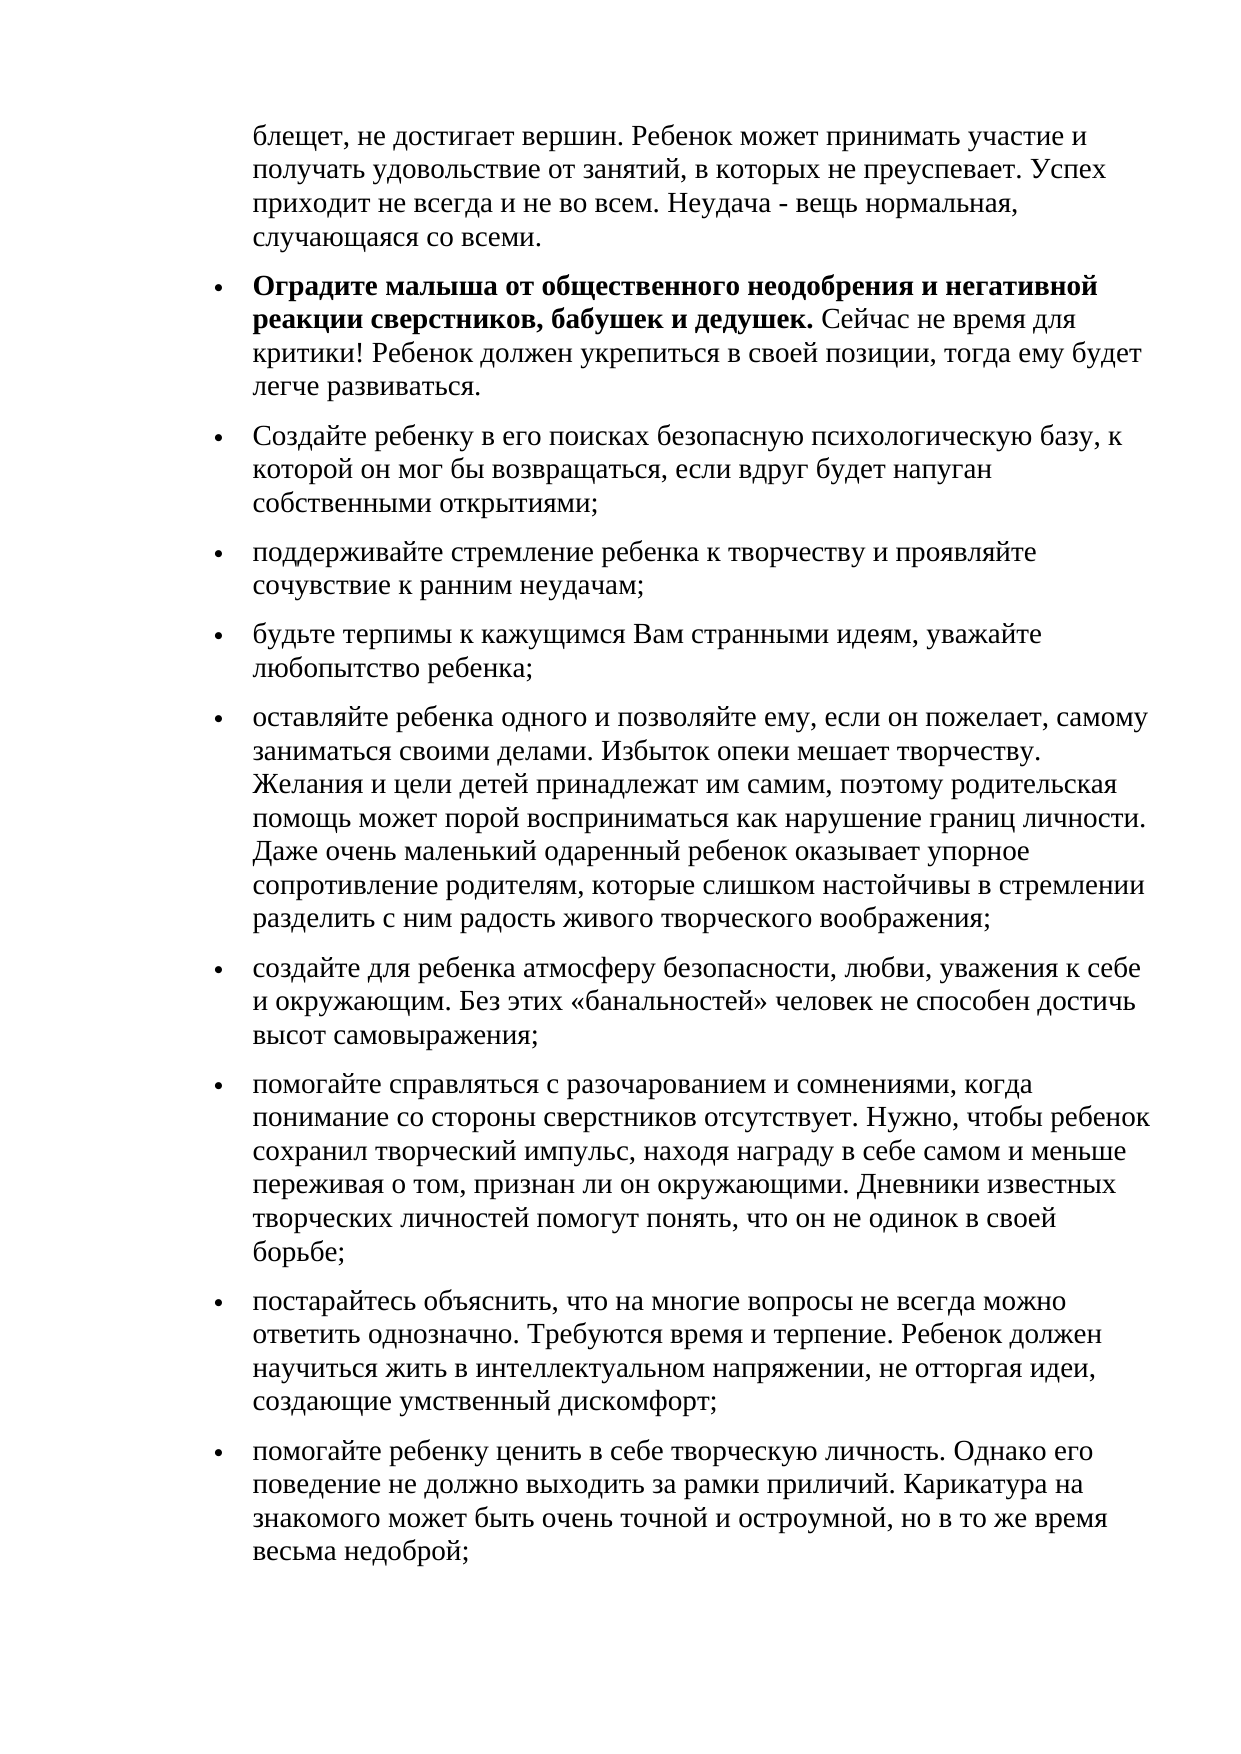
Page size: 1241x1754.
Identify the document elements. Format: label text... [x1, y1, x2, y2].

list Оградите малыша от общественного неодобрения и негативной реакции сверстников, бабушек и дедушек. Сейчас не время для критики! Ребенок должен укрепиться в своей позиции, тогда ему будет легче развиваться. [215, 268, 1152, 402]
list будьте терпимы к кажущимся Вам странными идеям, уважайте любопытство ребенка; [215, 617, 1152, 684]
list постарайтесь объяснить, что на многие вопросы не всегда можно ответить однозначно. Требуются время и терпение. Ребенок должен научиться жить в интеллектуальном напряжении, не отторгая идеи, создающие умственный дискомфорт; [215, 1283, 1152, 1417]
list создайте для ребенка атмосферу безопасности, любви, уважения к себе и окружающим. Без этих «банальностей» человек не способен достичь высот самовыражения; [215, 950, 1152, 1050]
list поддерживайте стремление ребенка к творчеству и проявляйте сочувствие к ранним неудачам; [215, 534, 1152, 601]
list Создайте ребенку в его поисках безопасную психологическую базу, к которой он мог бы возвращаться, если вдруг будет напуган собственными открытиями; [215, 418, 1152, 518]
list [215, 118, 1152, 252]
list помогайте ребенку ценить в себе творческую личность. Однако его поведение не должно выходить за рамки приличий. Карикатура на знакомого может быть очень точной и остроумной, но в то же время весьма недоброй; [215, 1433, 1152, 1567]
list оставляйте ребенка одного и позволяйте ему, если он пожелает, самому заниматься своими делами. Избыток опеки мешает творчеству. Желания и цели детей принадлежат им самим, поэтому родительская помощь может порой восприниматься как нарушение границ личности. Даже очень маленький одаренный ребенок оказывает упорное сопротивление родителям, которые слишком настойчивы в стремлении разделить с ним радость живого творческого воображения; [215, 699, 1152, 934]
list помогайте справляться с разочарованием и сомнениями, когда понимание со стороны сверстников отсутствует. Нужно, чтобы ребенок сохранил творческий импульс, находя награду в себе самом и меньше переживая о том, признан ли он окружающими. Дневники известных творческих личностей помогут понять, что он не одинок в своей борьбе; [215, 1066, 1152, 1267]
